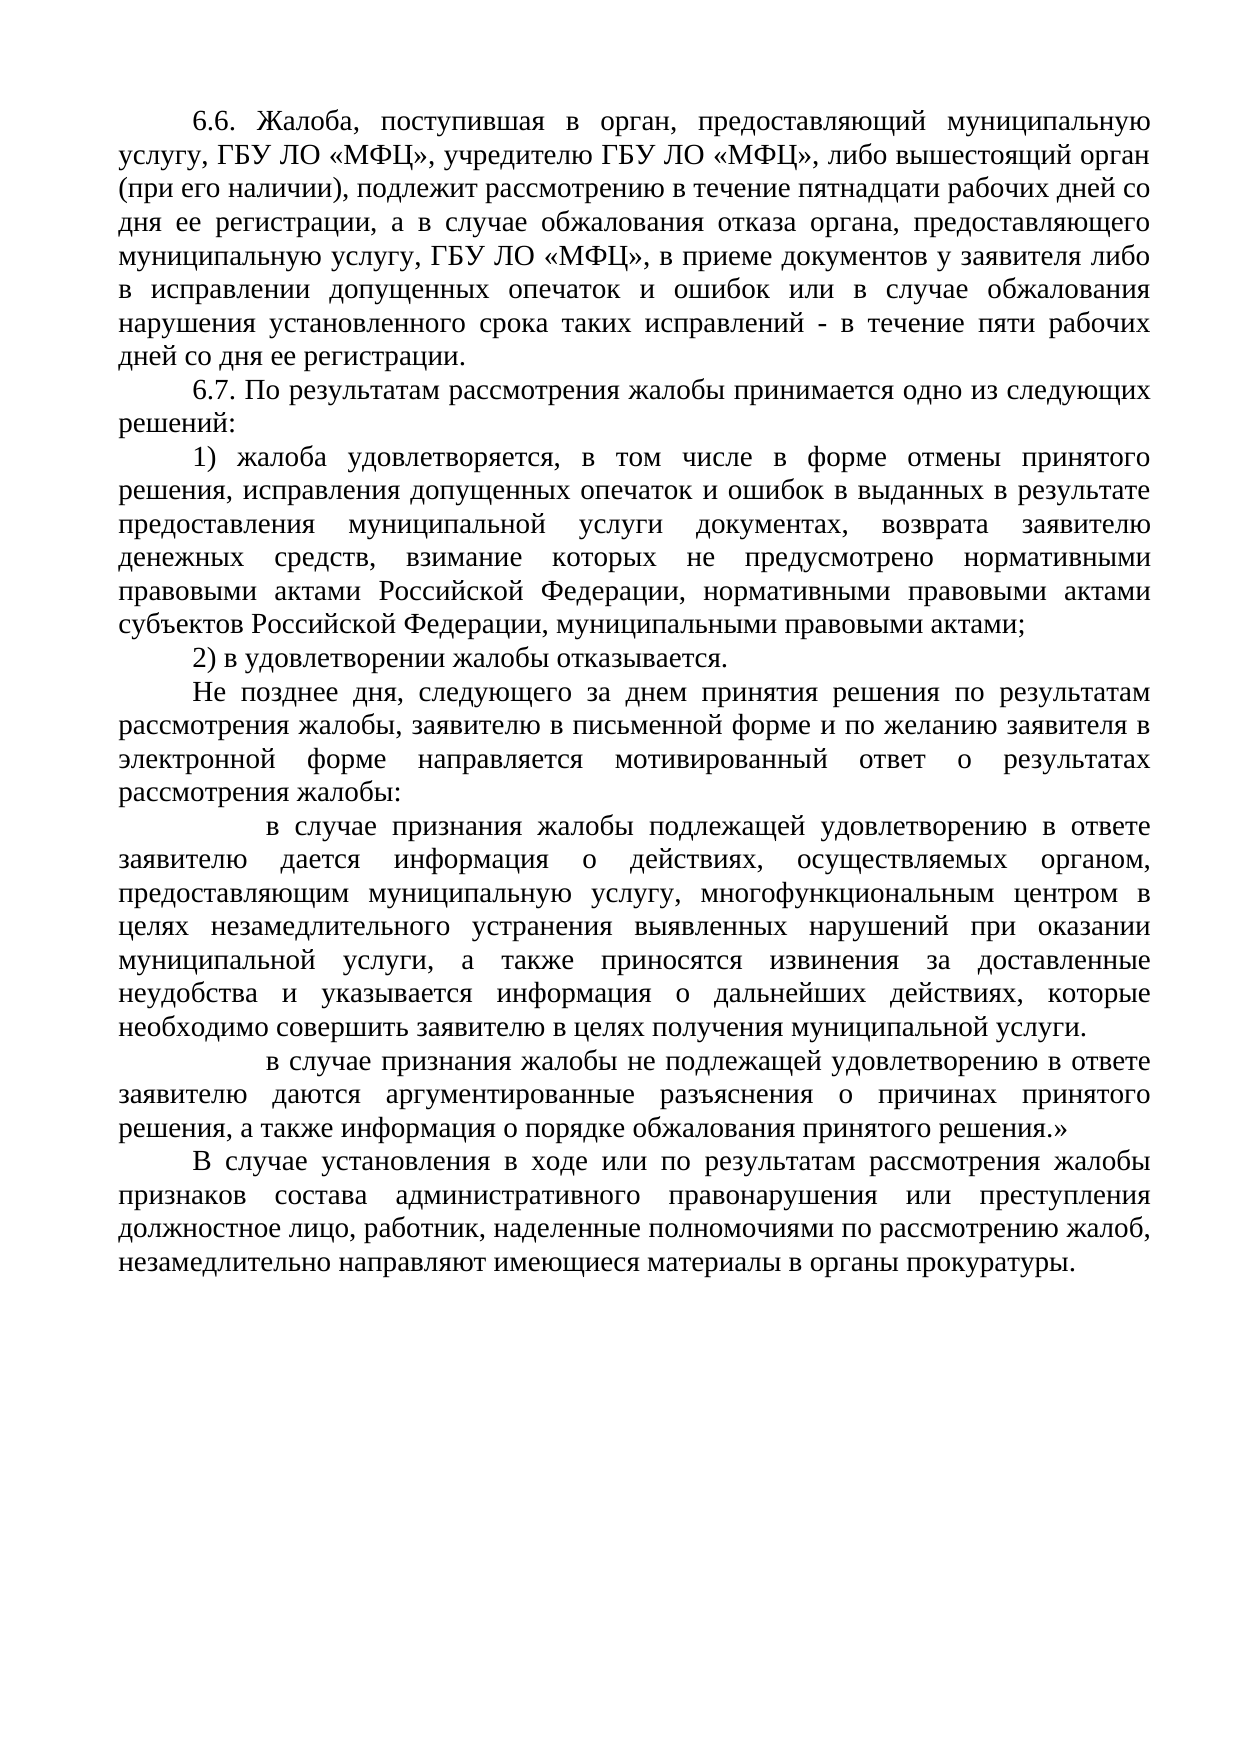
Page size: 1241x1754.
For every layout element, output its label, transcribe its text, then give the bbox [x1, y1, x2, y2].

text  в случае признания жалобы не подлежащей удовлетворению в ответе заявителю даются аргументированные разъяснения о причинах принятого решения, а также информация о порядке обжалования принятого решения.» [118, 1043, 1152, 1143]
text 6.6. Жалоба, поступившая в орган, предоставляющий муниципальную услугу, ГБУ ЛО «МФЦ», учредителю ГБУ ЛО «МФЦ», либо вышестоящий орган (при его наличии), подлежит рассмотрению в течение пятнадцати рабочих дней со дня ее регистрации, а в случае обжалования отказа органа, предоставляющего муниципальную услугу, ГБУ ЛО «МФЦ», в приеме документов у заявителя либо в исправлении допущенных опечаток и ошибок или в случае обжалования нарушения установленного срока таких исправлений - в течение пяти рабочих дней со дня ее регистрации. [118, 103, 1152, 372]
text Не позднее дня, следующего за днем принятия решения по результатам рассмотрения жалобы, заявителю в письменной форме и по желанию заявителя в электронной форме направляется мотивированный ответ о результатах рассмотрения жалобы: [118, 674, 1152, 808]
text В случае установления в ходе или по результатам рассмотрения жалобы признаков состава административного правонарушения или преступления должностное лицо, работник, наделенные полномочиями по рассмотрению жалоб, незамедлительно направляют имеющиеся материалы в органы прокуратуры. [118, 1143, 1152, 1277]
text 6.7. По результатам рассмотрения жалобы принимается одно из следующих решений: [118, 372, 1152, 439]
text 2) в удовлетворении жалобы отказывается. [118, 640, 1152, 674]
text 1) жалоба удовлетворяется, в том числе в форме отмены принятого решения, исправления допущенных опечаток и ошибок в выданных в результате предоставления муниципальной услуги документах, возврата заявителю денежных средств, взимание которых не предусмотрено нормативными правовыми актами Российской Федерации, нормативными правовыми актами субъектов Российской Федерации, муниципальными правовыми актами; [118, 439, 1152, 640]
text  в случае признания жалобы подлежащей удовлетворению в ответе заявителю дается информация о действиях, осуществляемых органом, предоставляющим муниципальную услугу, многофункциональным центром в целях незамедлительного устранения выявленных нарушений при оказании муниципальной услуги, а также приносятся извинения за доставленные неудобства и указывается информация о дальнейших действиях, которые необходимо совершить заявителю в целях получения муниципальной услуги. [118, 808, 1152, 1043]
